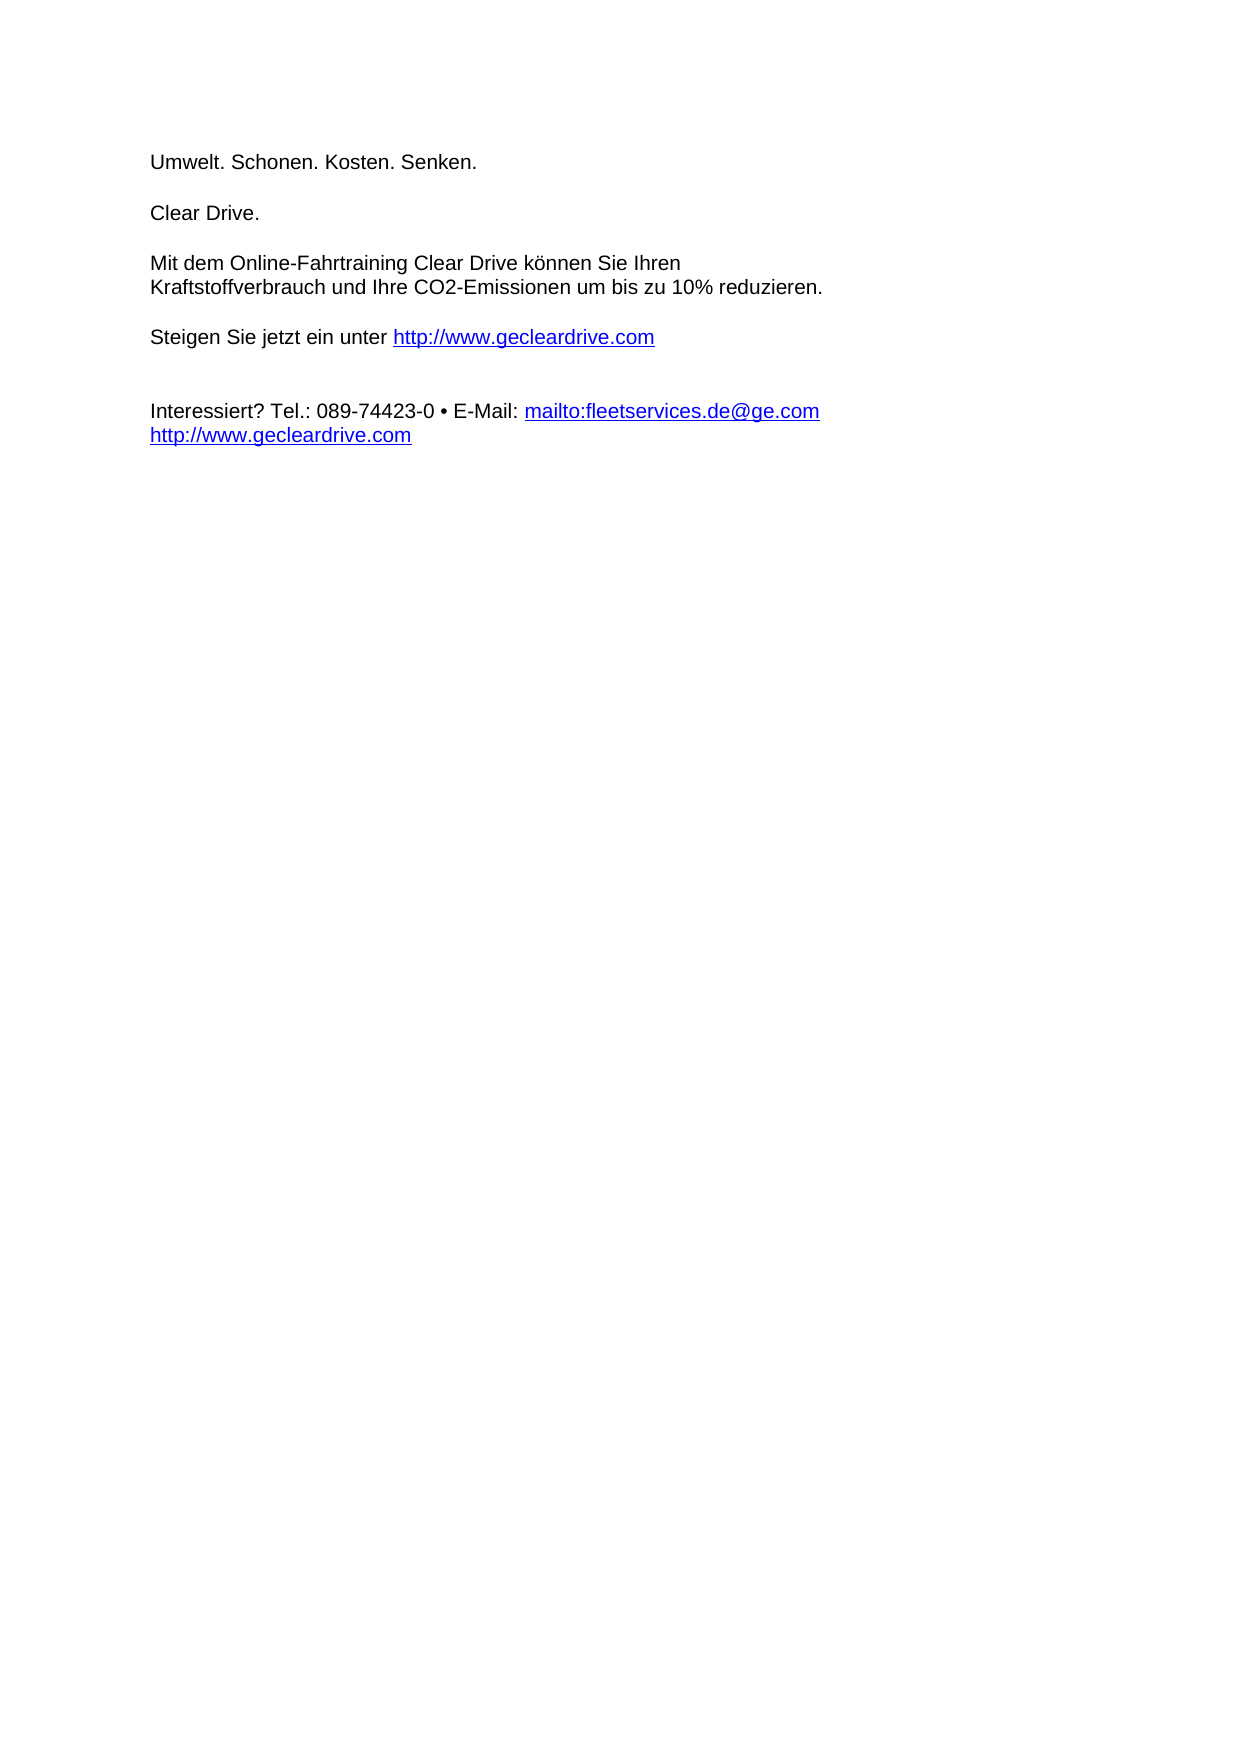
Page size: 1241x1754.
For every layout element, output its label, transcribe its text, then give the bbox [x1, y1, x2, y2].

text Steigen Sie jetzt ein unter http://www.gecleardrive.com [150, 325, 1090, 375]
text Umwelt. Schonen. Kosten. Senken. [150, 150, 1090, 200]
text Interessiert? Tel.: 089-74423-0 • E-Mail: mailto:fleetservices.de@ge.com http://www.gecleardrive.com [150, 399, 1090, 473]
text Mit dem Online-Fahrtraining Clear Drive können Sie Ihren Kraftstoffverbrauch und Ihre CO2-Emissionen um bis zu 10% reduzieren. [150, 251, 1090, 325]
text Clear Drive. [150, 200, 1090, 251]
